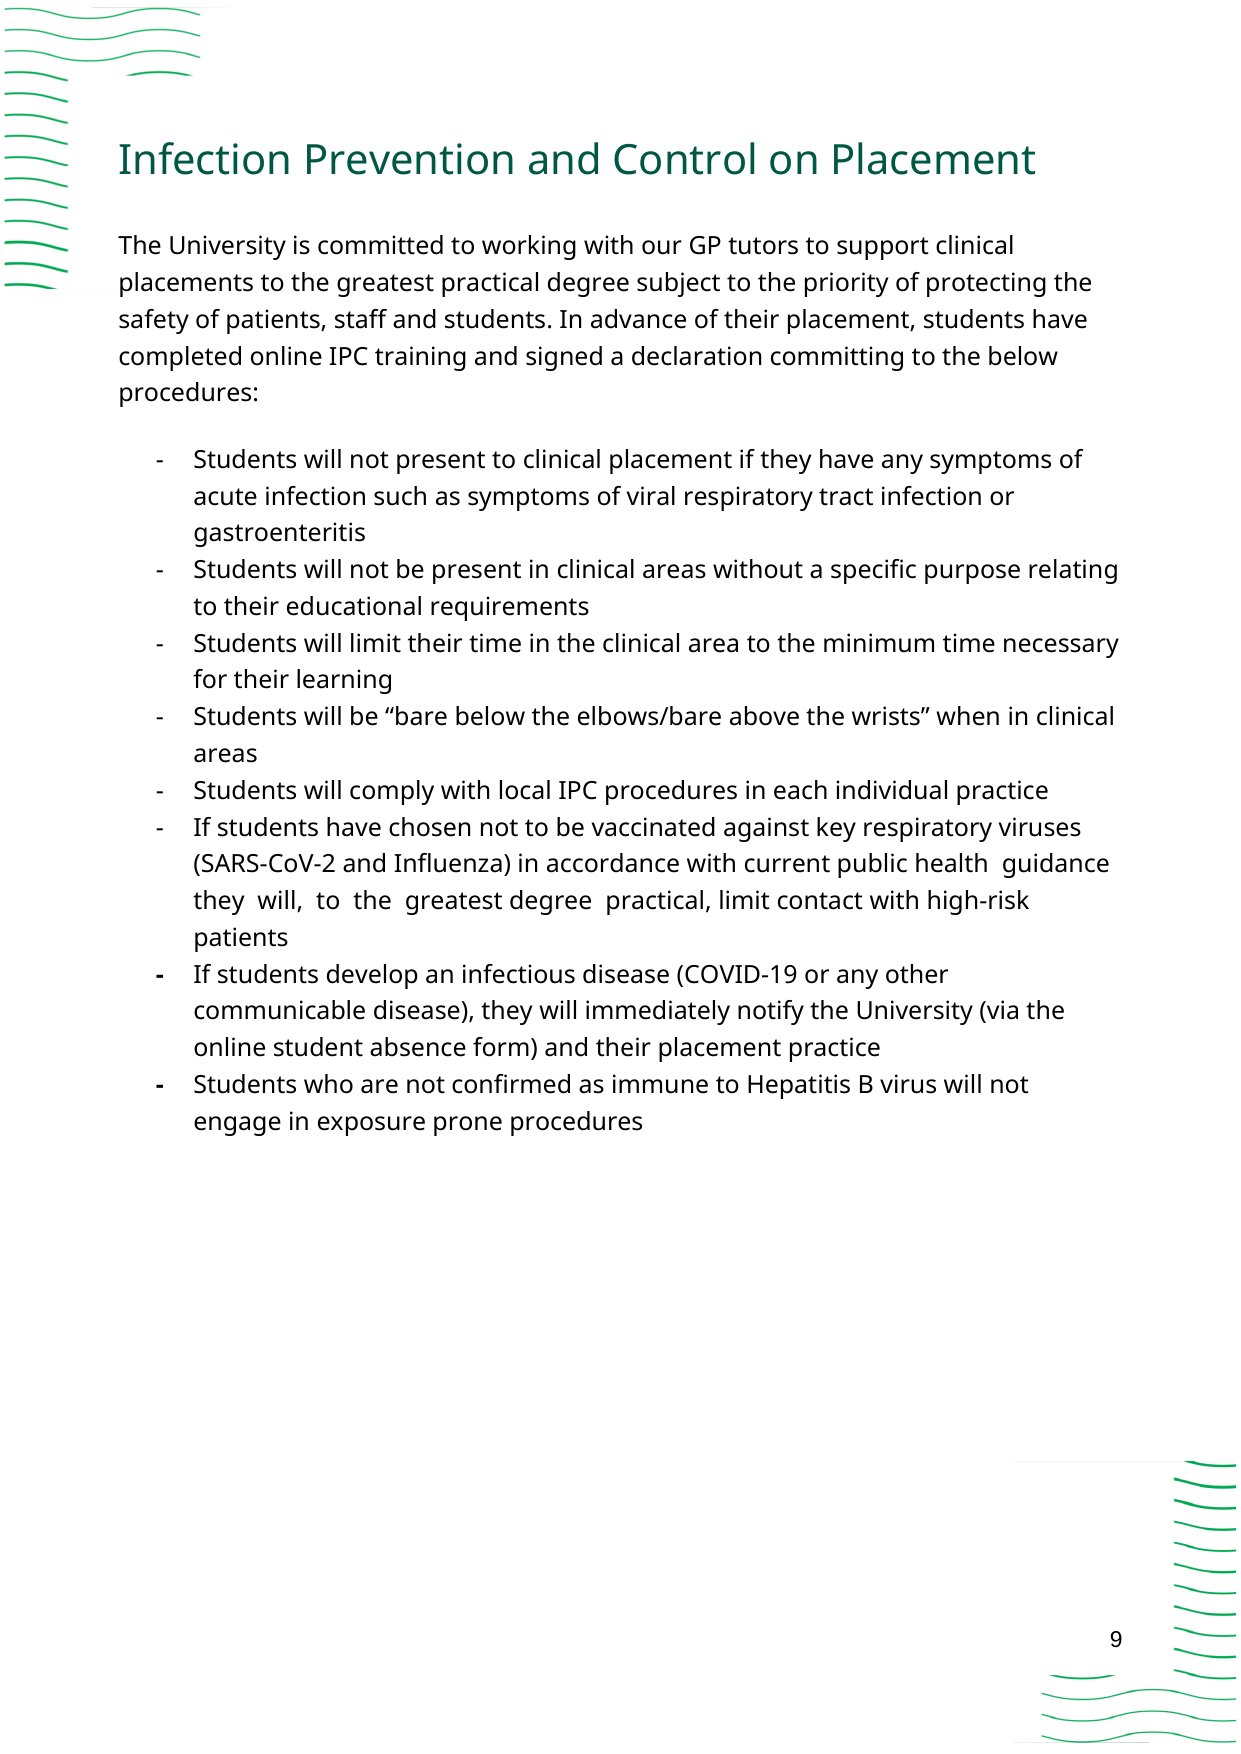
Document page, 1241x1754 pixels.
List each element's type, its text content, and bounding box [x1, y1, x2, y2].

list Students will be “bare below the elbows/bare above the wrists” when in clinical areas [156, 699, 1122, 770]
list If students develop an infectious disease (COVID-19 or any other communicable disease), they will immediately notify the University (via the online student absence form) and their placement practice [156, 956, 1122, 1064]
list Students will not present to clinical placement if they have any symptoms of acute infection such as symptoms of viral respiratory tract infection or gastroenteritis [156, 441, 1122, 549]
text Infection Prevention and Control on Placement [118, 130, 1122, 187]
list Students will comply with local IPC procedures in each individual practice [156, 772, 1122, 806]
list Students will not be present in clinical areas without a specific purpose relating to their educational requirements [156, 552, 1122, 623]
text The University is committed to working with our GP tutors to support clinical placements to the greatest practical degree subject to the priority of protecting the safety of patients, staff and students. In advance of their placement, students have completed online IPC training and signed a declaration committing to the below procedures: [118, 228, 1122, 439]
list Students who are not confirmed as immune to Hepatitis B virus will not engage in exposure prone procedures [156, 1067, 1122, 1137]
list Students will limit their time in the clinical area to the minimum time necessary for their learning [156, 625, 1122, 696]
picture [5, 8, 228, 289]
picture [1013, 1461, 1237, 1743]
list If students have chosen not to be vaccinated against key respiratory viruses (SARS-CoV-2 and Influenza) in accordance with current public health guidance they will, to the greatest degree practical, limit contact with high-risk patients [156, 809, 1122, 953]
